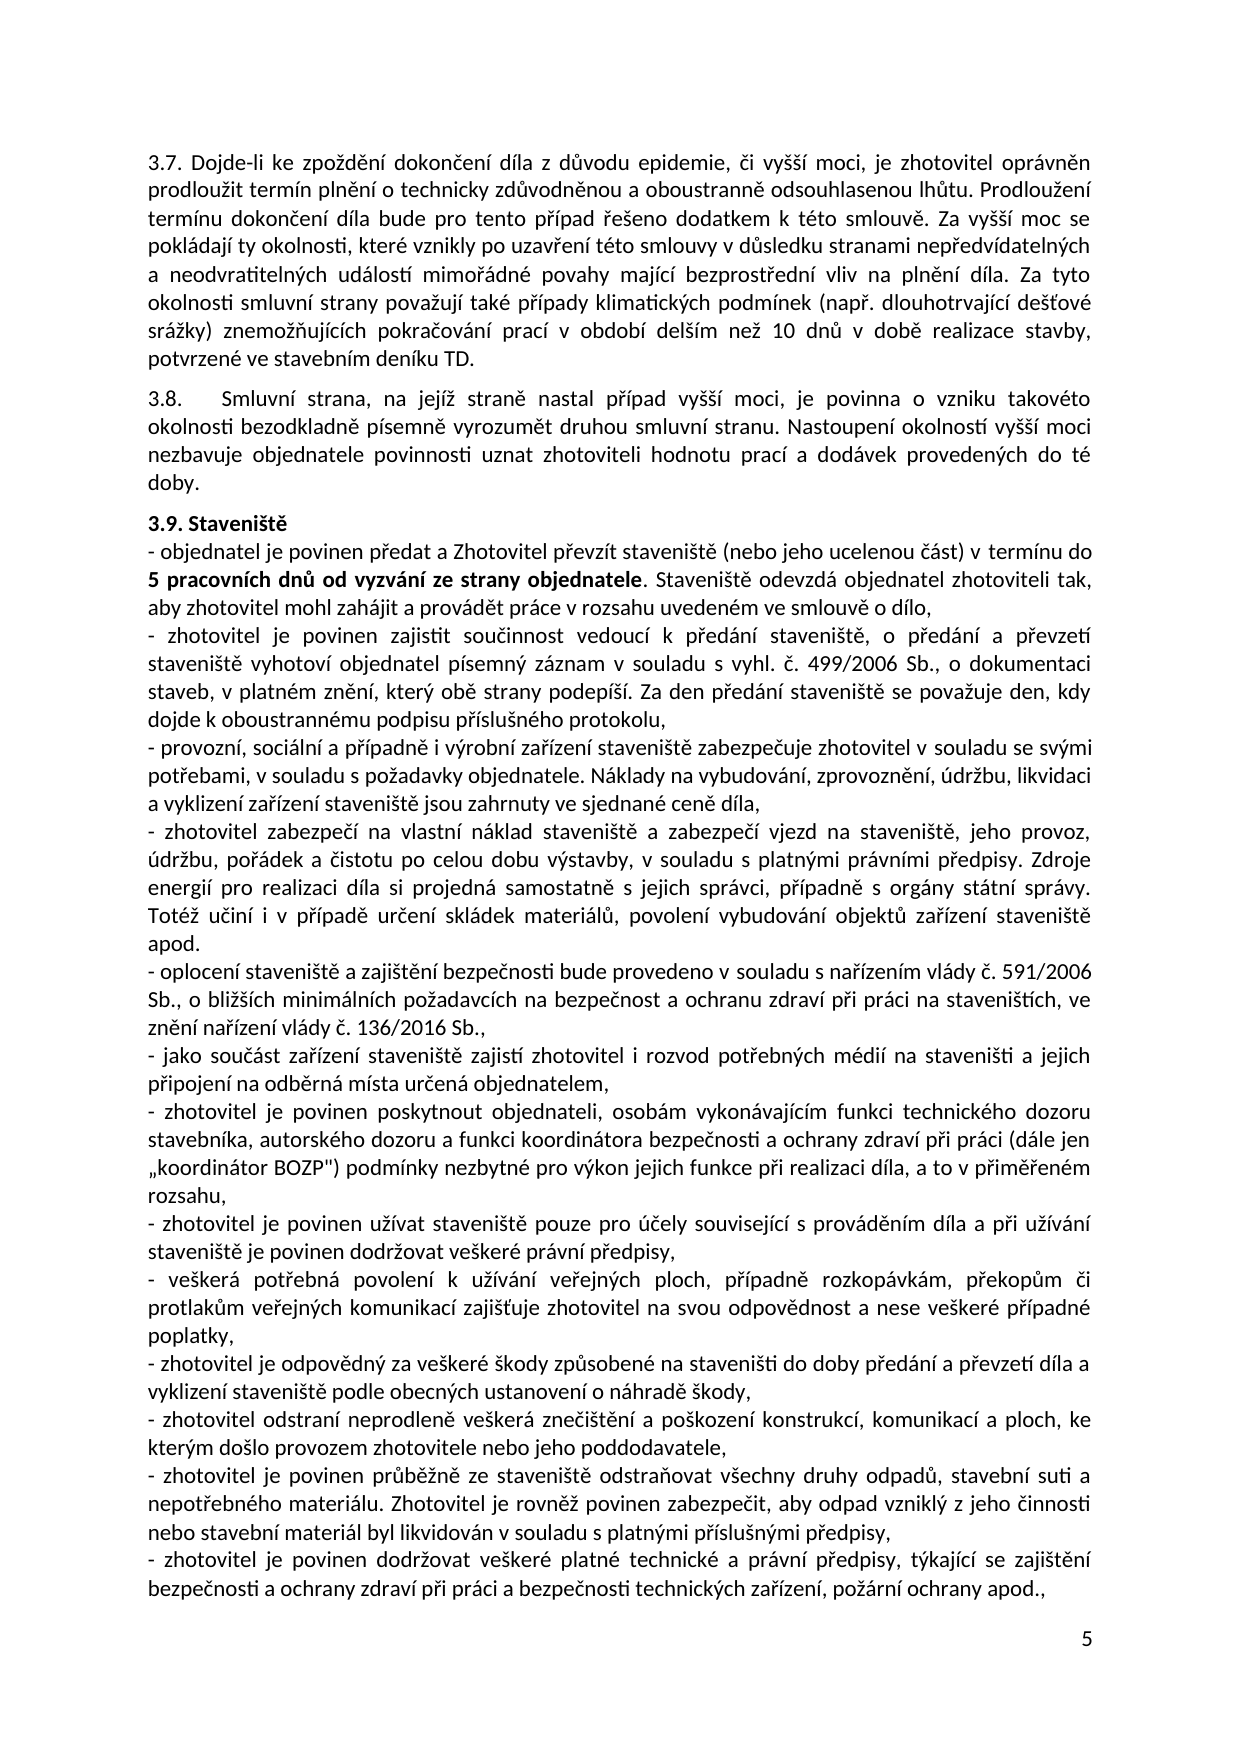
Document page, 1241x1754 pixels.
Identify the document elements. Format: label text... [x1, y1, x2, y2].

text - veškerá potřebná povolení k užívání veřejných ploch, případně rozkopávkám, překopům či protlakům veřejných komunikací zajišťuje zhotovitel na svou odpovědnost a nese veškeré případné poplatky, [148, 1265, 1093, 1349]
text - zhotovitel je povinen dodržovat veškeré platné technické a právní předpisy, týkající se zajištění bezpečnosti a ochrany zdraví při práci a bezpečnosti technických zařízení, požární ochrany apod., [148, 1546, 1093, 1602]
text - oplocení staveniště a zajištění bezpečnosti bude provedeno v souladu s nařízením vlády č. 591/2006 Sb., o bližších minimálních požadavcích na bezpečnost a ochranu zdraví při práci na staveništích, ve znění nařízení vlády č. 136/2016 Sb., [148, 957, 1093, 1041]
text - zhotovitel je odpovědný za veškeré škody způsobené na staveništi do doby předání a převzetí díla a vyklizení staveniště podle obecných ustanovení o náhradě škody, [148, 1349, 1093, 1406]
text - objednatel je povinen předat a Zhotovitel převzít staveniště (nebo jeho ucelenou část) v termínu do 5 pracovních dnů od vyzvání ze strany objednatele. Staveniště odevzdá objednatel zhotoviteli tak, aby zhotovitel mohl zahájit a provádět práce v rozsahu uvedeném ve smlouvě o dílo, [148, 537, 1093, 621]
text - zhotovitel zabezpečí na vlastní náklad staveniště a zabezpečí vjezd na staveniště, jeho provoz, údržbu, pořádek a čistotu po celou dobu výstavby, v souladu s platnými právními předpisy. Zdroje energií pro realizaci díla si projedná samostatně s jejich správci, případně s orgány státní správy. Totéž učiní i v případě určení skládek materiálů, povolení vybudování objektů zařízení staveniště apod. [148, 817, 1093, 957]
text - provozní, sociální a případně i výrobní zařízení staveniště zabezpečuje zhotovitel v souladu se svými potřebami, v souladu s požadavky objednatele. Náklady na vybudování, zprovoznění, údržbu, likvidaci a vyklizení zařízení staveniště jsou zahrnuty ve sjednané ceně díla, [148, 733, 1093, 817]
text - zhotovitel je povinen užívat staveniště pouze pro účely související s prováděním díla a při užívání staveniště je povinen dodržovat veškeré právní předpisy, [148, 1209, 1093, 1265]
text - zhotovitel je povinen zajistit součinnost vedoucí k předání staveniště, o předání a převzetí staveniště vyhotoví objednatel písemný záznam v souladu s vyhl. č. 499/2006 Sb., o dokumentaci staveb, v platném znění, který obě strany podepíší. Za den předání staveniště se považuje den, kdy dojde k oboustrannému podpisu příslušného protokolu, [148, 621, 1093, 733]
text - zhotovitel odstraní neprodleně veškerá znečištění a poškození konstrukcí, komunikací a ploch, ke kterým došlo provozem zhotovitele nebo jeho poddodavatele, [148, 1406, 1093, 1462]
text 3.7. Dojde-li ke zpoždění dokončení díla z důvodu epidemie, či vyšší moci, je zhotovitel oprávněn prodloužit termín plnění o technicky zdůvodněnou a oboustranně odsouhlasenou lhůtu. Prodloužení termínu dokončení díla bude pro tento případ řešeno dodatkem k této smlouvě. Za vyšší moc se pokládají ty okolnosti, které vznikly po uzavření této smlouvy v důsledku stranami nepředvídatelných a neodvratitelných událostí mimořádné povahy mající bezprostřední vliv na plnění díla. Za tyto okolnosti smluvní strany považují také případy klimatických podmínek (např. dlouhotrvající dešťové srážky) znemožňujících pokračování prací v období delším než 10 dnů v době realizace stavby, potvrzené ve stavebním deníku TD. [148, 148, 1093, 372]
text - zhotovitel je povinen průběžně ze staveniště odstraňovat všechny druhy odpadů, stavební suti a nepotřebného materiálu. Zhotovitel je rovněž povinen zabezpečit, aby odpad vzniklý z jeho činnosti nebo stavební materiál byl likvidován v souladu s platnými příslušnými předpisy, [148, 1462, 1093, 1546]
text - zhotovitel je povinen poskytnout objednateli, osobám vykonávajícím funkci technického dozoru stavebníka, autorského dozoru a funkci koordinátora bezpečnosti a ochrany zdraví při práci (dále jen „koordinátor BOZP") podmínky nezbytné pro výkon jejich funkce při realizaci díla, a to v přiměřeném rozsahu, [148, 1097, 1093, 1209]
text - jako součást zařízení staveniště zajistí zhotovitel i rozvod potřebných médií na staveništi a jejich připojení na odběrná místa určená objednatelem, [148, 1041, 1093, 1097]
text 3.9. Staveniště [148, 509, 1093, 537]
text 3.8. Smluvní strana, na jejíž straně nastal případ vyšší moci, je povinna o vzniku takovéto okolnosti bezodkladně písemně vyrozumět druhou smluvní stranu. Nastoupení okolností vyšší moci nezbavuje objednatele povinnosti uznat zhotoviteli hodnotu prací a dodávek provedených do té doby. [148, 384, 1093, 496]
